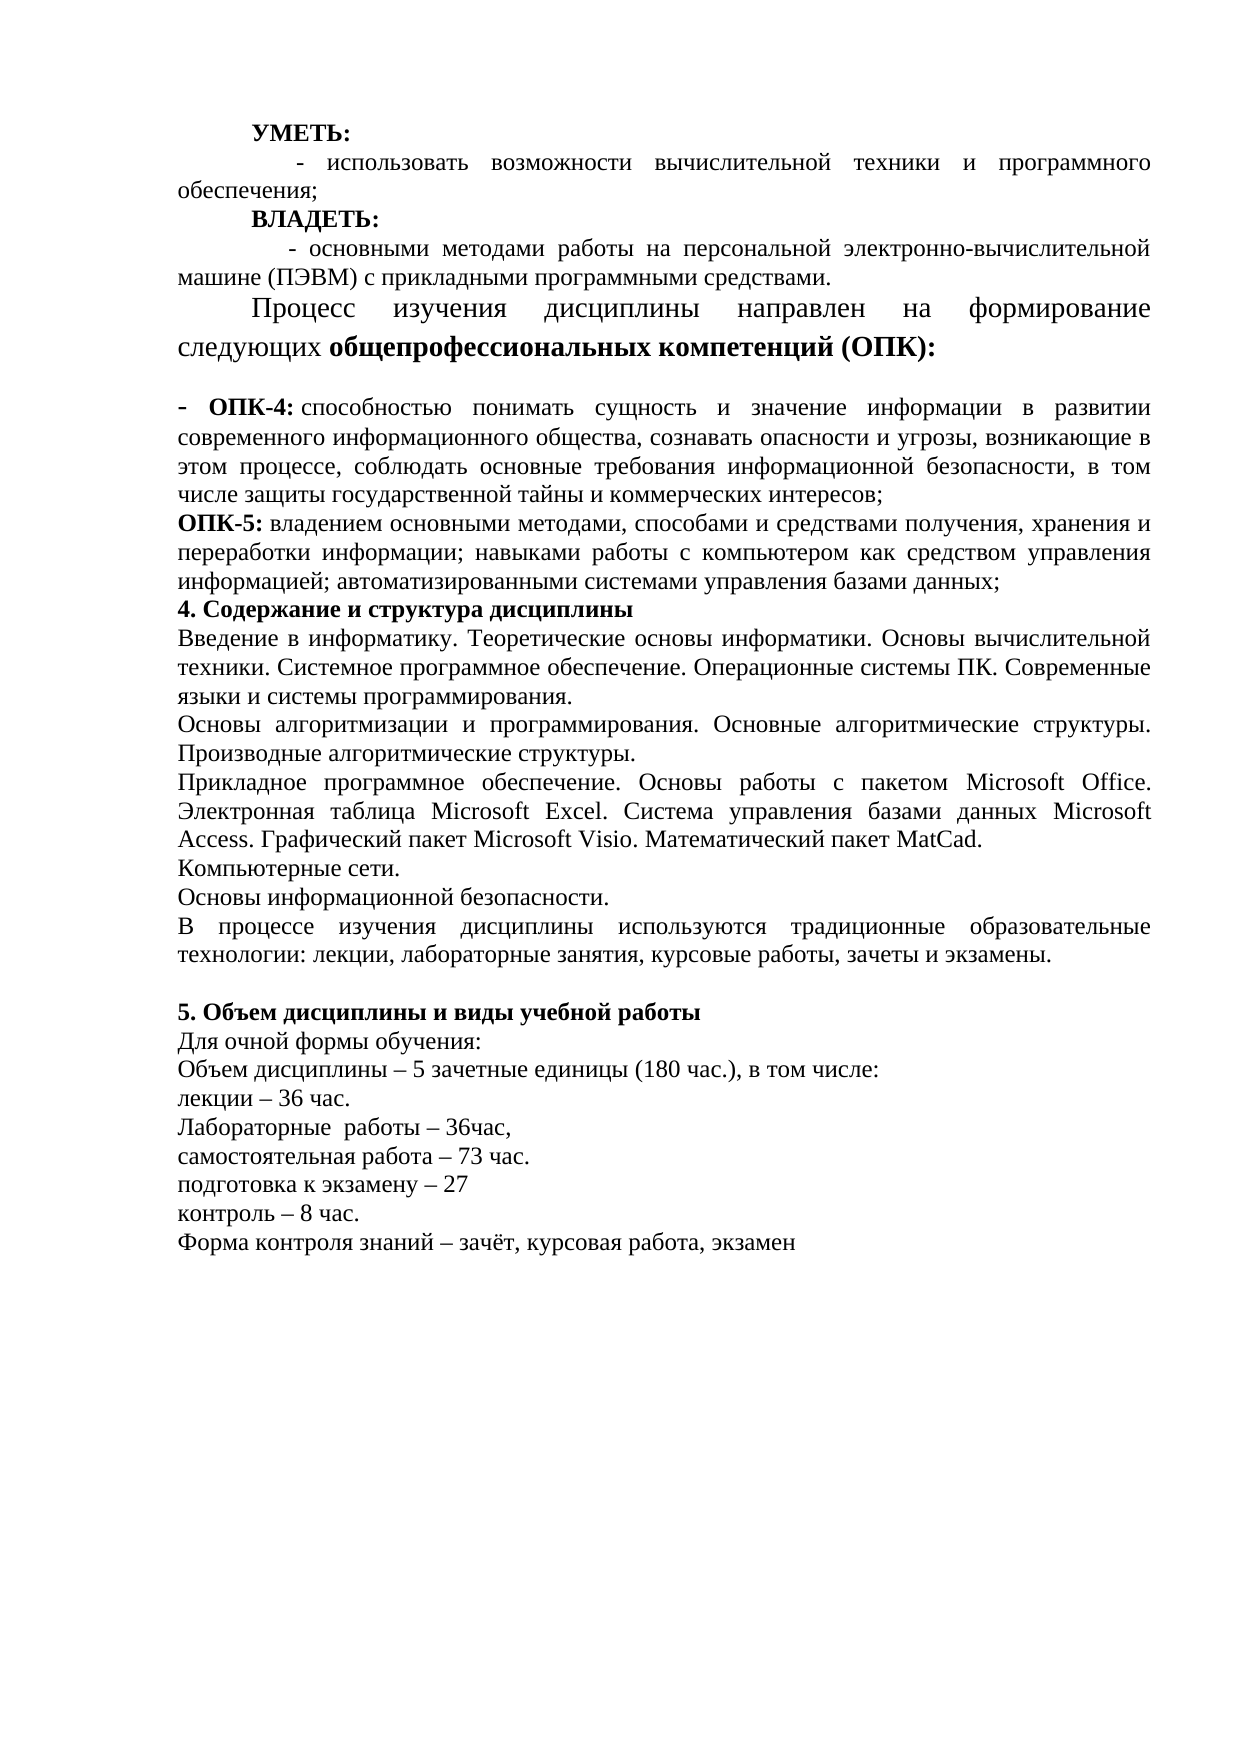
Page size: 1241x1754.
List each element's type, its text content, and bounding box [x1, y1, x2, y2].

text Основы алгоритмизации и программирования. Основные алгоритмические структуры. Производные алгоритмические структуры. [177, 709, 1152, 767]
text контроль – 8 час. [177, 1198, 1152, 1227]
text Форма контроля знаний – зачёт, курсовая работа, экзамен [177, 1227, 1152, 1256]
text 4. Содержание и структура дисциплины [177, 594, 1152, 623]
text ВЛАДЕТЬ: [177, 204, 1152, 233]
text Введение в информатику. Теоретические основы информатики. Основы вычислительной техники. Системное программное обеспечение. Операционные системы ПК. Современные языки и системы программирования. [177, 623, 1152, 709]
text Процесс изучения дисциплины направлен на формирование следующих общепрофессиональных компетенций (ОПК): [177, 291, 1152, 363]
text - использовать возможности вычислительной техники и программного обеспечения; [177, 147, 1152, 204]
text Основы информационной безопасности. [177, 882, 1152, 911]
text УМЕТЬ: [177, 118, 1152, 147]
text Компьютерные сети. [177, 853, 1152, 882]
text Объем дисциплины – 5 зачетные единицы (180 час.), в том числе: [177, 1054, 1152, 1083]
text лекции – 36 час. [177, 1083, 1152, 1112]
text ОПК-5: владением основными методами, способами и средствами получения, хранения и переработки информации; навыками работы с компьютером как средством управления информацией; автоматизированными системами управления базами данных; [177, 508, 1152, 594]
text В процессе изучения дисциплины используются традиционные образовательные технологии: лекции, лабораторные занятия, курсовые работы, зачеты и экзамены. [177, 911, 1152, 968]
text самостоятельная работа – 73 час. [177, 1141, 1152, 1169]
text - основными методами работы на персональной электронно-вычислительной машине (ПЭВМ) с прикладными программными средствами. [177, 233, 1152, 291]
text - ОПК-4: способностью понимать сущность и значение информации в развитии современного информационного общества, сознавать опасности и угрозы, возникающие в этом процессе, соблюдать основные требования информационной безопасности, в том числе защиты государственной тайны и коммерческих интересов; [177, 388, 1152, 508]
text подготовка к экзамену – 27 [177, 1169, 1152, 1198]
text Для очной формы обучения: [177, 1026, 1152, 1054]
text 5. Объем дисциплины и виды учебной работы [177, 997, 1152, 1026]
text Лабораторные работы – 36час, [177, 1112, 1152, 1141]
text Прикладное программное обеспечение. Основы работы с пакетом Microsoft Office. Электронная таблица Microsoft Excel. Система управления базами данных Microsoft Access. Графический пакет Microsoft Visio. Математический пакет MatCad. [177, 767, 1152, 853]
